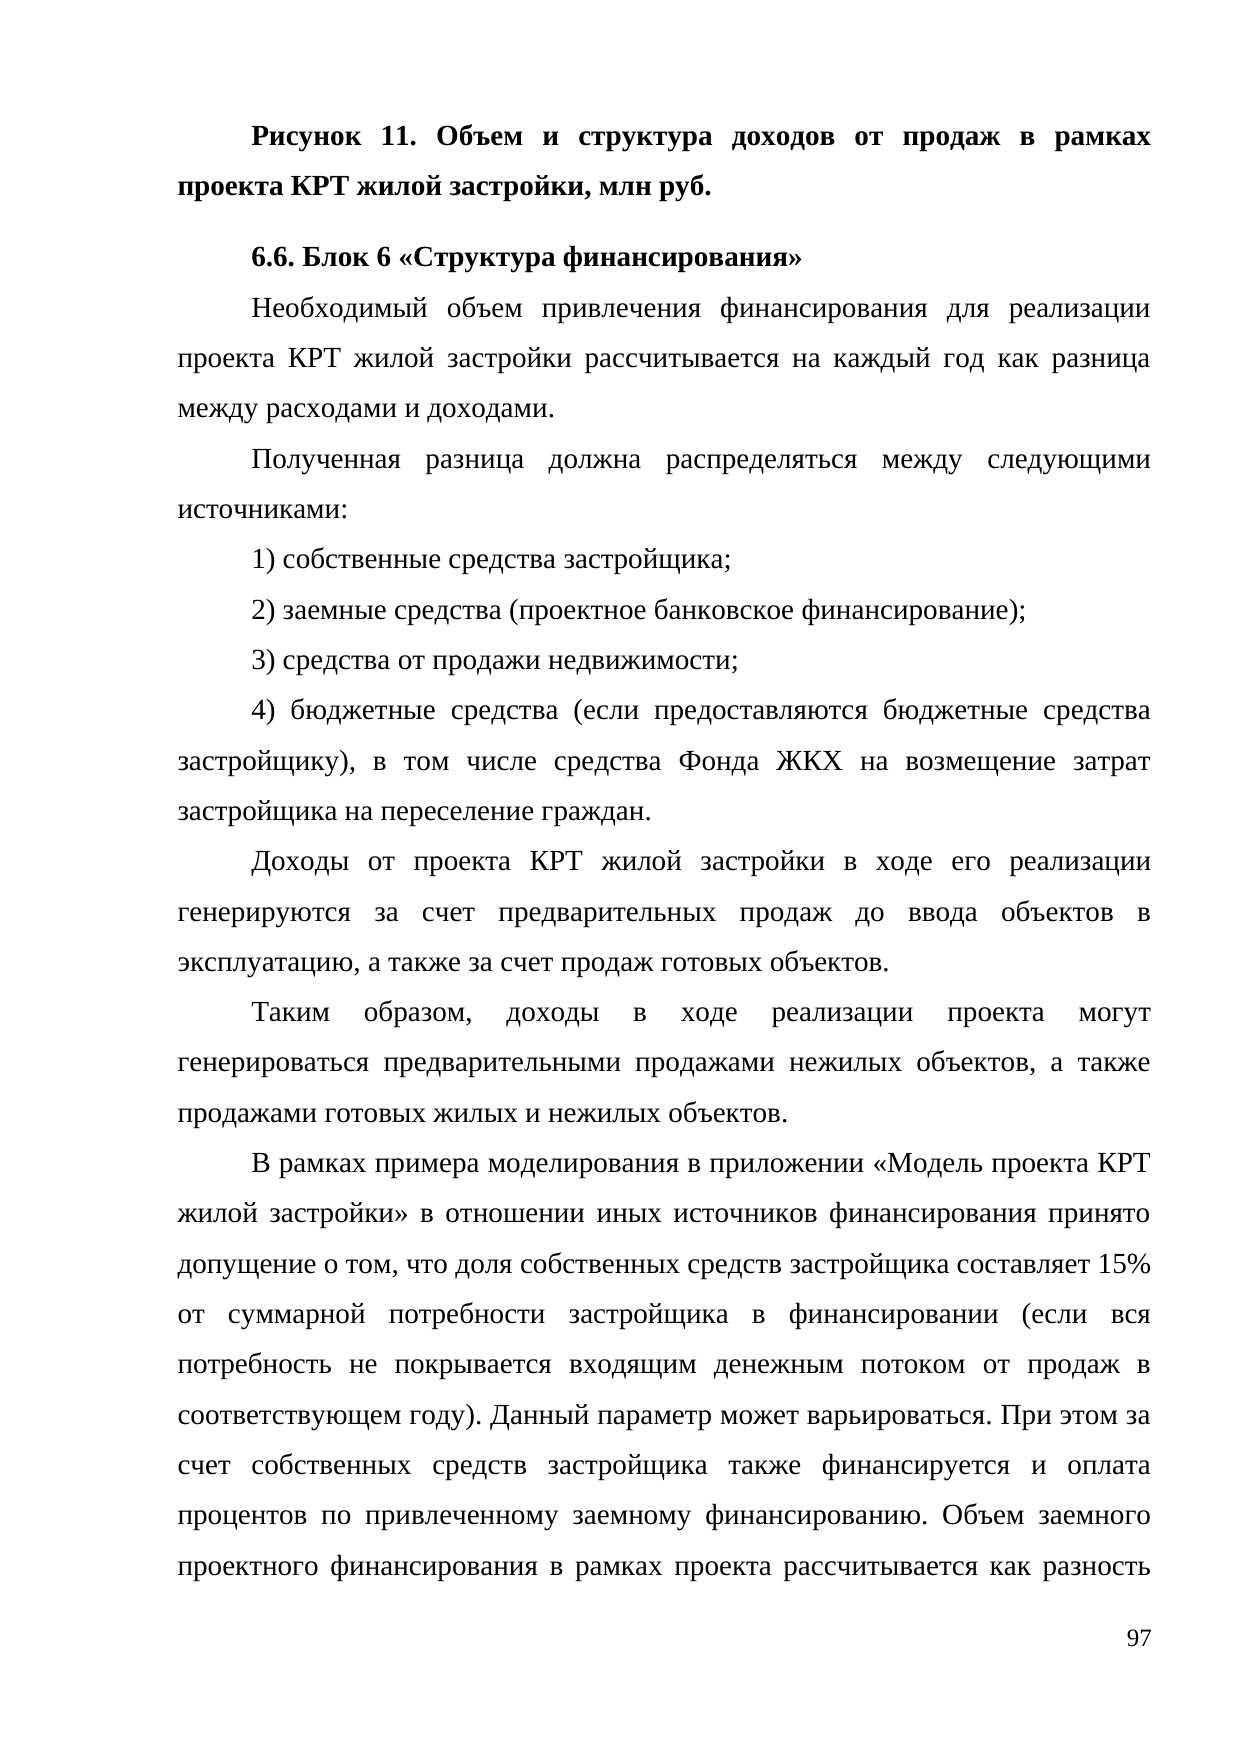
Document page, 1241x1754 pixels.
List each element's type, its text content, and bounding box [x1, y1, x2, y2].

text Необходимый объем привлечения финансирования для реализации проекта КРТ жилой застройки рассчитывается на каждый год как разница между расходами и доходами. [177, 290, 1152, 424]
text 1) собственные средства застройщика; [177, 541, 1152, 575]
text Рисунок 11. Объем и структура доходов от продаж в рамках проекта КРТ жилой застройки, млн руб. [177, 118, 1152, 202]
text Таким образом, доходы в ходе реализации проекта могут генерироваться предварительными продажами нежилых объектов, а также продажами готовых жилых и нежилых объектов. [177, 994, 1152, 1128]
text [177, 1145, 1152, 1581]
text Полученная разница должна распределяться между следующими источниками: [177, 441, 1152, 525]
subtitle 6.6. Блок 6 «Структура финансирования» [177, 239, 1152, 273]
text Доходы от проекта КРТ жилой застройки в ходе его реализации генерируются за счет предварительных продаж до ввода объектов в эксплуатацию, а также за счет продаж готовых объектов. [177, 843, 1152, 977]
text 4) бюджетные средства (если предоставляются бюджетные средства застройщику), в том числе средства Фонда ЖКХ на возмещение затрат застройщика на переселение граждан. [177, 692, 1152, 827]
text 3) средства от продажи недвижимости; [177, 642, 1152, 676]
text 2) заемные средства (проектное банковское финансирование); [177, 592, 1152, 625]
